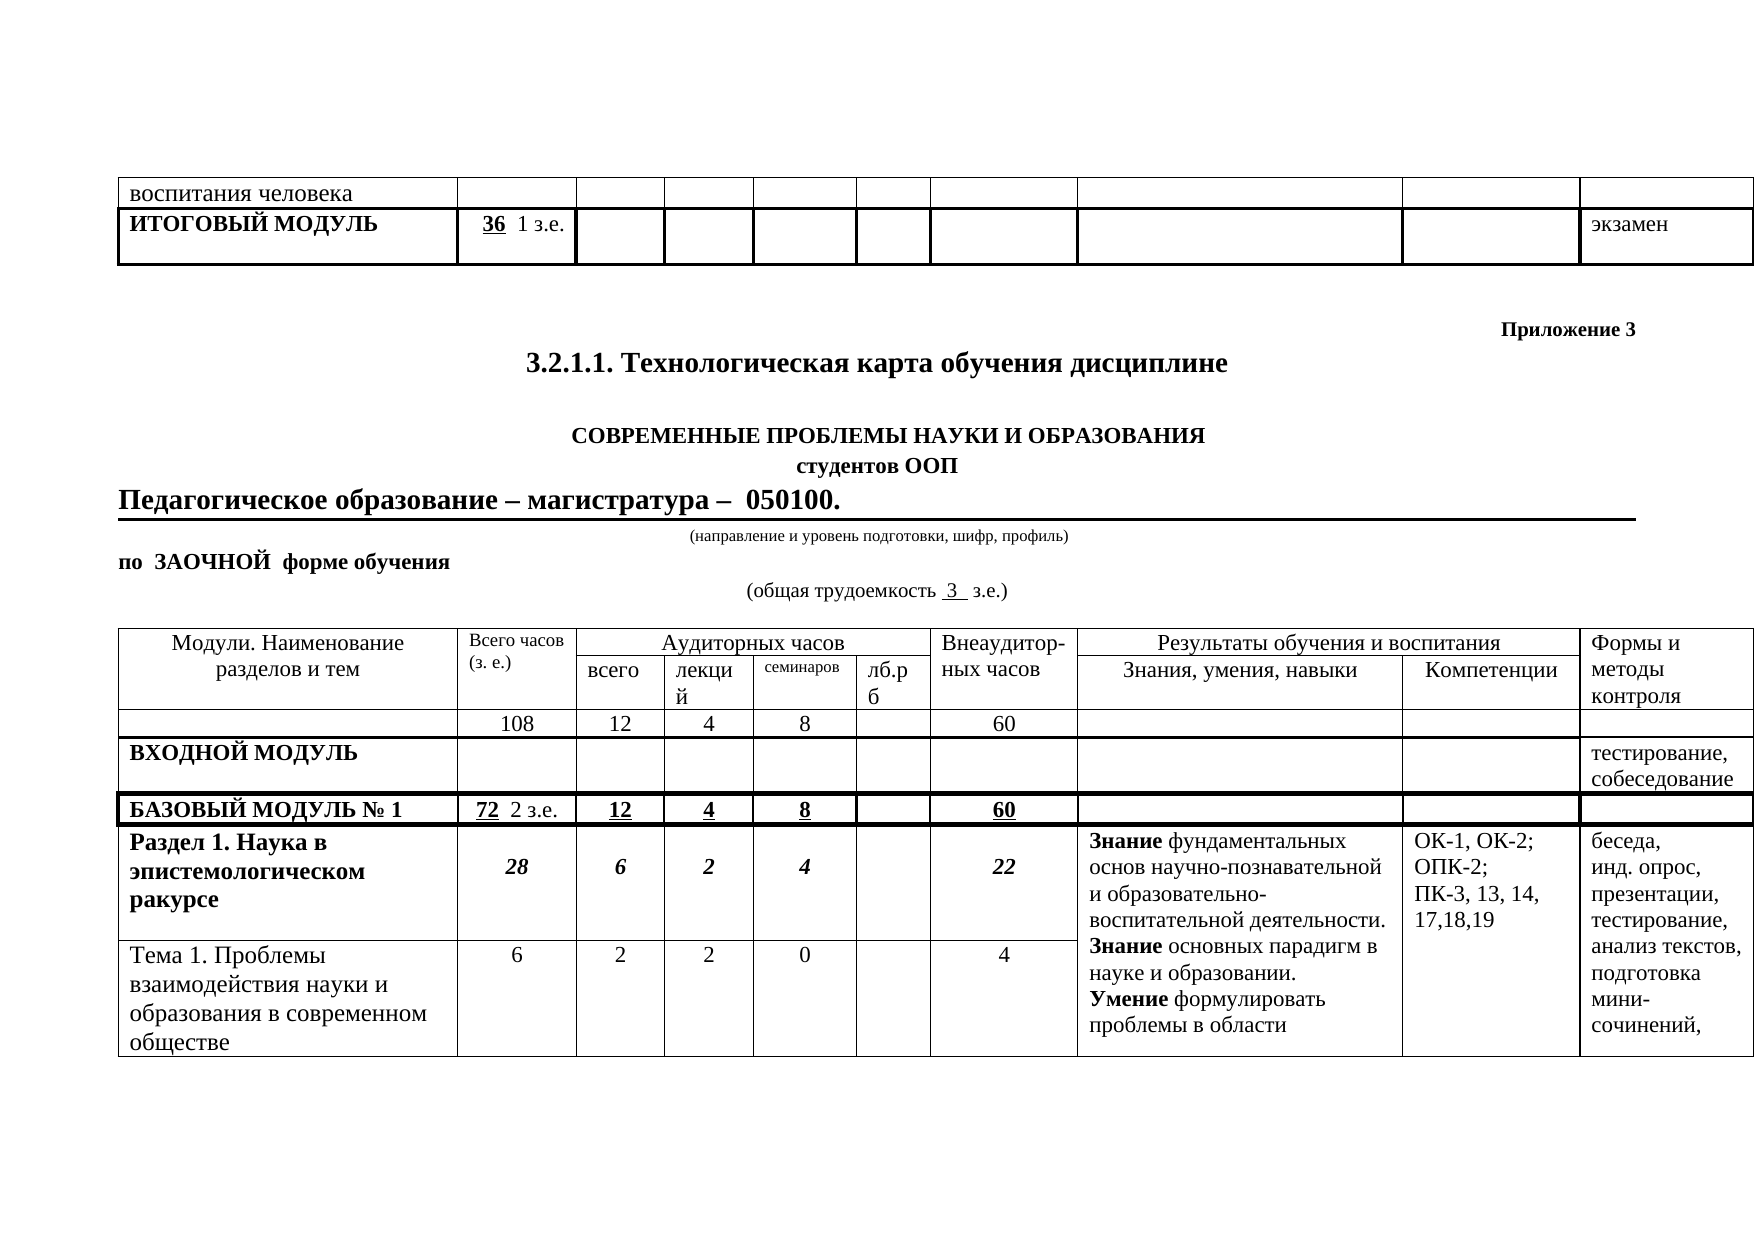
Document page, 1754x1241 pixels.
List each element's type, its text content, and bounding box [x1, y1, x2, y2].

table_cell [857, 739, 930, 791]
table_cell [858, 210, 929, 263]
text Приложение 3 [118, 317, 1636, 341]
table_cell [119, 710, 457, 736]
text по ЗАОЧНОЙ форме обучения [118, 548, 1636, 574]
table_cell [1582, 796, 1752, 822]
table_cell 60 [931, 796, 1077, 822]
table_header Результаты обучения и воспитания [1078, 629, 1579, 655]
table_cell 2 [665, 827, 753, 939]
table_cell 0 [665, 178, 753, 207]
table_cell 4 [665, 796, 752, 822]
table_cell Знания, умения, навыки [1078, 656, 1402, 709]
text студентов ООП [118, 452, 1636, 478]
table_cell 60 [931, 710, 1077, 736]
table_cell 2 [665, 941, 753, 1056]
table_cell [755, 210, 855, 263]
table_cell [1403, 710, 1579, 736]
table_cell всего [577, 656, 664, 709]
table_cell лб.рб [857, 656, 930, 709]
table_cell [1079, 796, 1402, 822]
table_cell семинаров [754, 656, 856, 709]
table_cell [858, 796, 929, 822]
table_cell [1079, 210, 1401, 263]
table_cell 4 [931, 941, 1077, 1056]
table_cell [119, 178, 457, 207]
table_header Аудиторных часов [577, 629, 930, 655]
table_cell [1404, 210, 1578, 263]
table_cell [665, 739, 753, 791]
table_cell 28 [458, 827, 576, 939]
table_cell ОК-1, ОК-2; ОПК-2; ПК-3, 13, 14, 17,18,19 [1403, 827, 1579, 1056]
table_header Внеаудитор-ных часов [931, 629, 1077, 709]
table_cell БАЗОВЫЙ МОДУЛЬ № 1 [120, 796, 457, 822]
table_cell [754, 739, 856, 791]
table_cell [578, 210, 663, 263]
table_cell ВХОДНОЙ МОДУЛЬ [119, 739, 457, 791]
table_cell тестирование, собеседование [1581, 738, 1753, 791]
table_cell [1403, 739, 1579, 791]
table_cell [857, 710, 930, 736]
table_cell 22 [931, 827, 1077, 939]
table_cell [857, 827, 930, 939]
table_cell 12 [577, 710, 664, 736]
table_cell экзамен [1582, 210, 1752, 263]
text СОВРЕМЕННЫЕ ПРОБЛЕМЫ НАУКИ И ОБРАЗОВАНИЯ [118, 422, 1636, 448]
table_header Формы и методы контроля [1581, 629, 1753, 709]
table_cell 8 [754, 710, 856, 736]
table_cell Тема 1. Проблемы взаимодействия науки и образования в современном обществе [119, 941, 457, 1056]
table_cell Компетенции [1403, 656, 1579, 709]
table_cell Раздел 1. Наука в эпистемологическом ракурсе [119, 827, 457, 939]
table_cell ИТОГОВЫЙ МОДУЛЬ [120, 210, 456, 263]
table_cell Знание фундаментальных основ научно-познавательной и образовательно-воспитательной деятельности. Знание основных парадигм в науке и образовании. Умение формулировать проблемы в области философии образования и науки (находить философские аспекты разнообразных проблем), анализировать тенденции в развитии науки и образования. Умение адаптировать современные достижения науки к образовательному процессу, разрабатывать стратегии просветительской деятельности. Навыки критического осмысления научной информации; навыки совершенствования своего интеллектуального и общекультурного уровня, а также самостоятельного изменения профиля профессиональной деятельности. Навыки целостного видения мира, общества, человека; навыки восхождения от узко профессиональных проблем к мировоззренческим и фило-софско-методологическим. Осознание причастности глобальным процессам, осознание ответственности за происходящее. [1078, 827, 1402, 1056]
text (направление и уровень подготовки, шифр, профиль) [118, 526, 1636, 545]
table_cell [1404, 796, 1578, 822]
table_cell 36 1 з.е. [459, 210, 574, 263]
table_cell 2 [577, 941, 664, 1056]
table_cell [932, 210, 1076, 263]
table_cell 6 [577, 827, 664, 939]
table_header Модули. Наименование разделов и тем [119, 629, 457, 709]
table_cell беседа, инд. опрос, презентации, тестирование, анализ текстов, подготовка мини-сочинений, пробл. вопросы, обмен опытом, творч. задания [1581, 827, 1753, 1056]
table_cell 72 2 з.е. [459, 796, 575, 822]
table_cell 8 [458, 178, 576, 207]
table_cell [1078, 739, 1402, 791]
text (общая трудоемкость 3 з.е.) [118, 578, 1636, 602]
table_cell лекций [665, 656, 753, 709]
table_cell [577, 739, 664, 791]
table_header Всего часов (з. е.) [458, 629, 576, 709]
table_cell 8 [754, 796, 855, 822]
table_cell 0 [754, 941, 856, 1056]
table_cell [857, 941, 930, 1056]
table_cell 4 [665, 710, 753, 736]
table_cell 4 [754, 178, 856, 207]
table_cell [666, 210, 752, 263]
table_cell 4 [754, 827, 856, 939]
text 3.2.1.1. Технологическая карта обучения дисциплине [118, 345, 1636, 378]
table_cell 6 [458, 941, 576, 1056]
table_cell [458, 739, 576, 791]
table_cell 4 [577, 178, 664, 207]
table_cell [857, 178, 930, 207]
table_cell 12 [577, 796, 663, 822]
table_cell 108 [458, 710, 576, 736]
text Педагогическое образование – магистратура – 050100. [118, 482, 1636, 518]
table_cell [1581, 710, 1753, 736]
table_cell [1078, 710, 1402, 736]
table_cell 4 [931, 178, 1077, 207]
table_cell [931, 739, 1077, 791]
